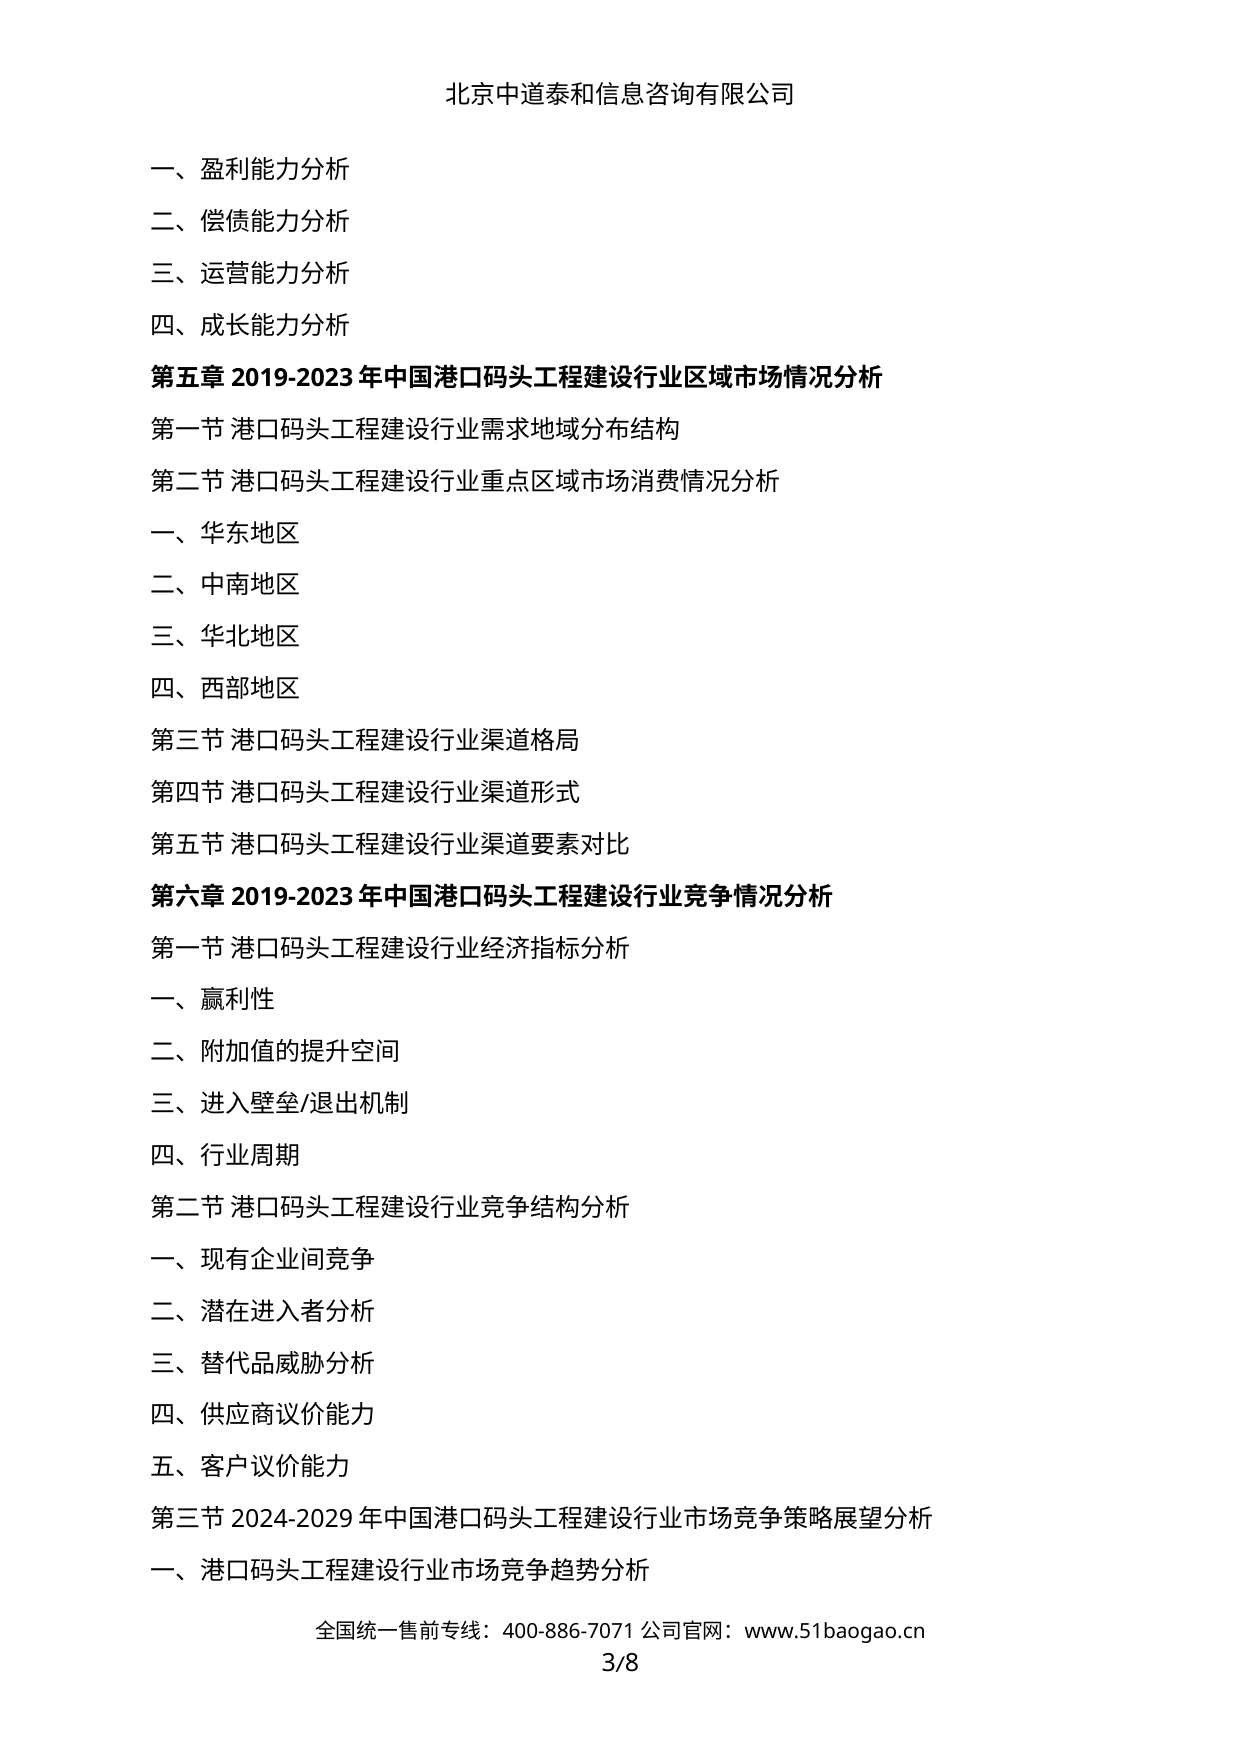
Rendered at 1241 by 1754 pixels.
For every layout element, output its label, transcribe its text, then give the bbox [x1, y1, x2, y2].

text 第三节 港口码头工程建设行业渠道格局 [150, 721, 1090, 757]
text 二、中南地区 [150, 565, 1090, 601]
text 二、潜在进入者分析 [150, 1291, 1090, 1327]
text 一、赢利性 [150, 980, 1090, 1016]
text 第五章 2019-2023年中国港口码头工程建设行业区域市场情况分析 [150, 357, 1090, 394]
text 二、偿债能力分析 [150, 202, 1090, 238]
text 一、盈利能力分析 [150, 150, 1090, 186]
text 四、西部地区 [150, 669, 1090, 705]
text 第二节 港口码头工程建设行业重点区域市场消费情况分析 [150, 461, 1090, 497]
text 第三节 2024-2029年中国港口码头工程建设行业市场竞争策略展望分析 [150, 1499, 1090, 1535]
text 第五节 港口码头工程建设行业渠道要素对比 [150, 824, 1090, 861]
text 第六章 2019-2023年中国港口码头工程建设行业竞争情况分析 [150, 876, 1090, 912]
text 三、运营能力分析 [150, 254, 1090, 290]
text 四、供应商议价能力 [150, 1395, 1090, 1431]
text 三、华北地区 [150, 617, 1090, 653]
text 一、华东地区 [150, 513, 1090, 549]
text 一、港口码头工程建设行业市场竞争趋势分析 [150, 1551, 1090, 1587]
text 第一节 港口码头工程建设行业需求地域分布结构 [150, 409, 1090, 446]
text 三、进入壁垒/退出机制 [150, 1084, 1090, 1120]
text 五、客户议价能力 [150, 1447, 1090, 1483]
text 一、现有企业间竞争 [150, 1239, 1090, 1276]
text 第二节 港口码头工程建设行业竞争结构分析 [150, 1187, 1090, 1224]
text 四、成长能力分析 [150, 306, 1090, 342]
text 三、替代品威胁分析 [150, 1343, 1090, 1379]
text 二、附加值的提升空间 [150, 1032, 1090, 1068]
text 第一节 港口码头工程建设行业经济指标分析 [150, 928, 1090, 964]
text 四、行业周期 [150, 1136, 1090, 1172]
text 第四节 港口码头工程建设行业渠道形式 [150, 772, 1090, 809]
